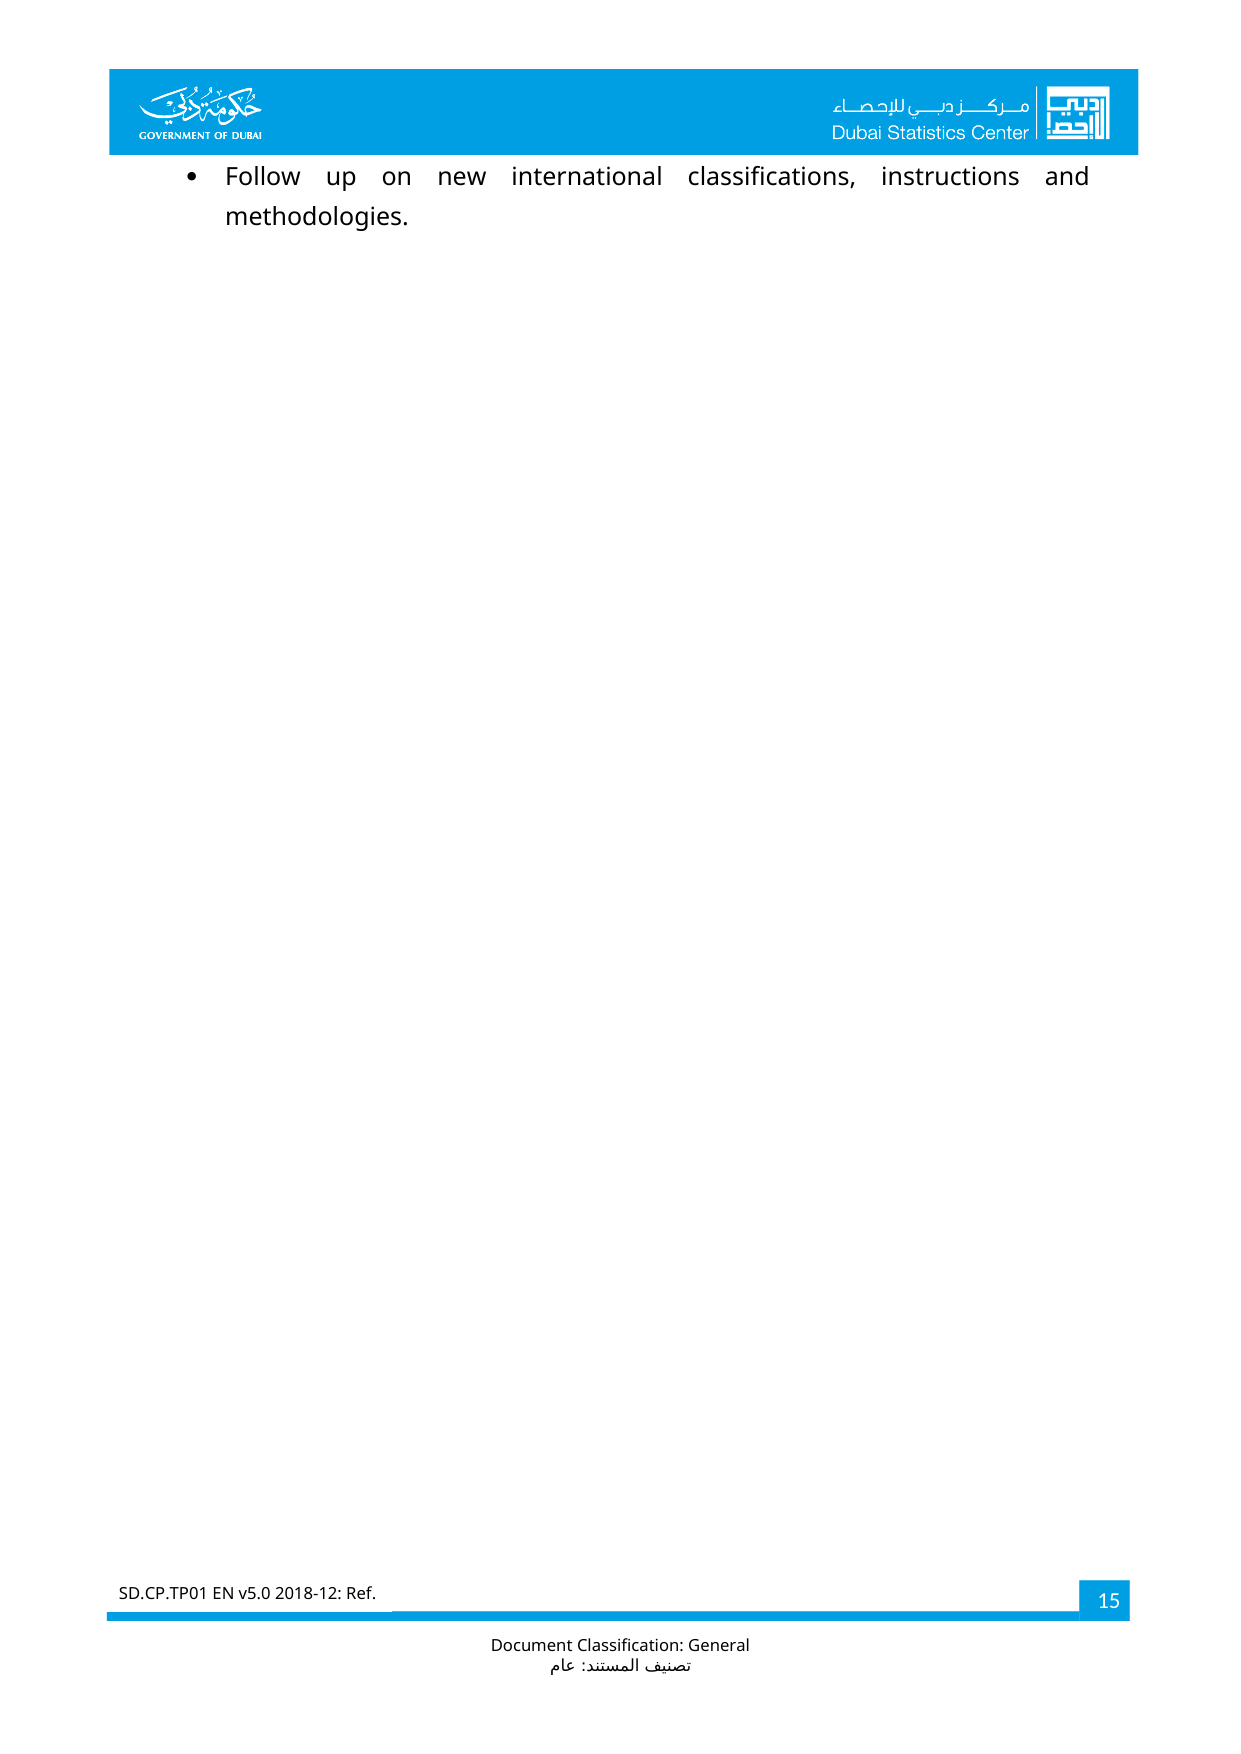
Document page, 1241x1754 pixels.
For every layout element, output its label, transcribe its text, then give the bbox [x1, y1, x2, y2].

picture [1048, 87, 1109, 138]
list Follow up on new international classifications, instructions and methodologies. [187, 159, 1090, 232]
picture [1090, 99, 1098, 110]
picture [1096, 99, 1103, 138]
picture [106, 1576, 1131, 1625]
picture [1053, 123, 1087, 133]
picture [231, 99, 240, 110]
